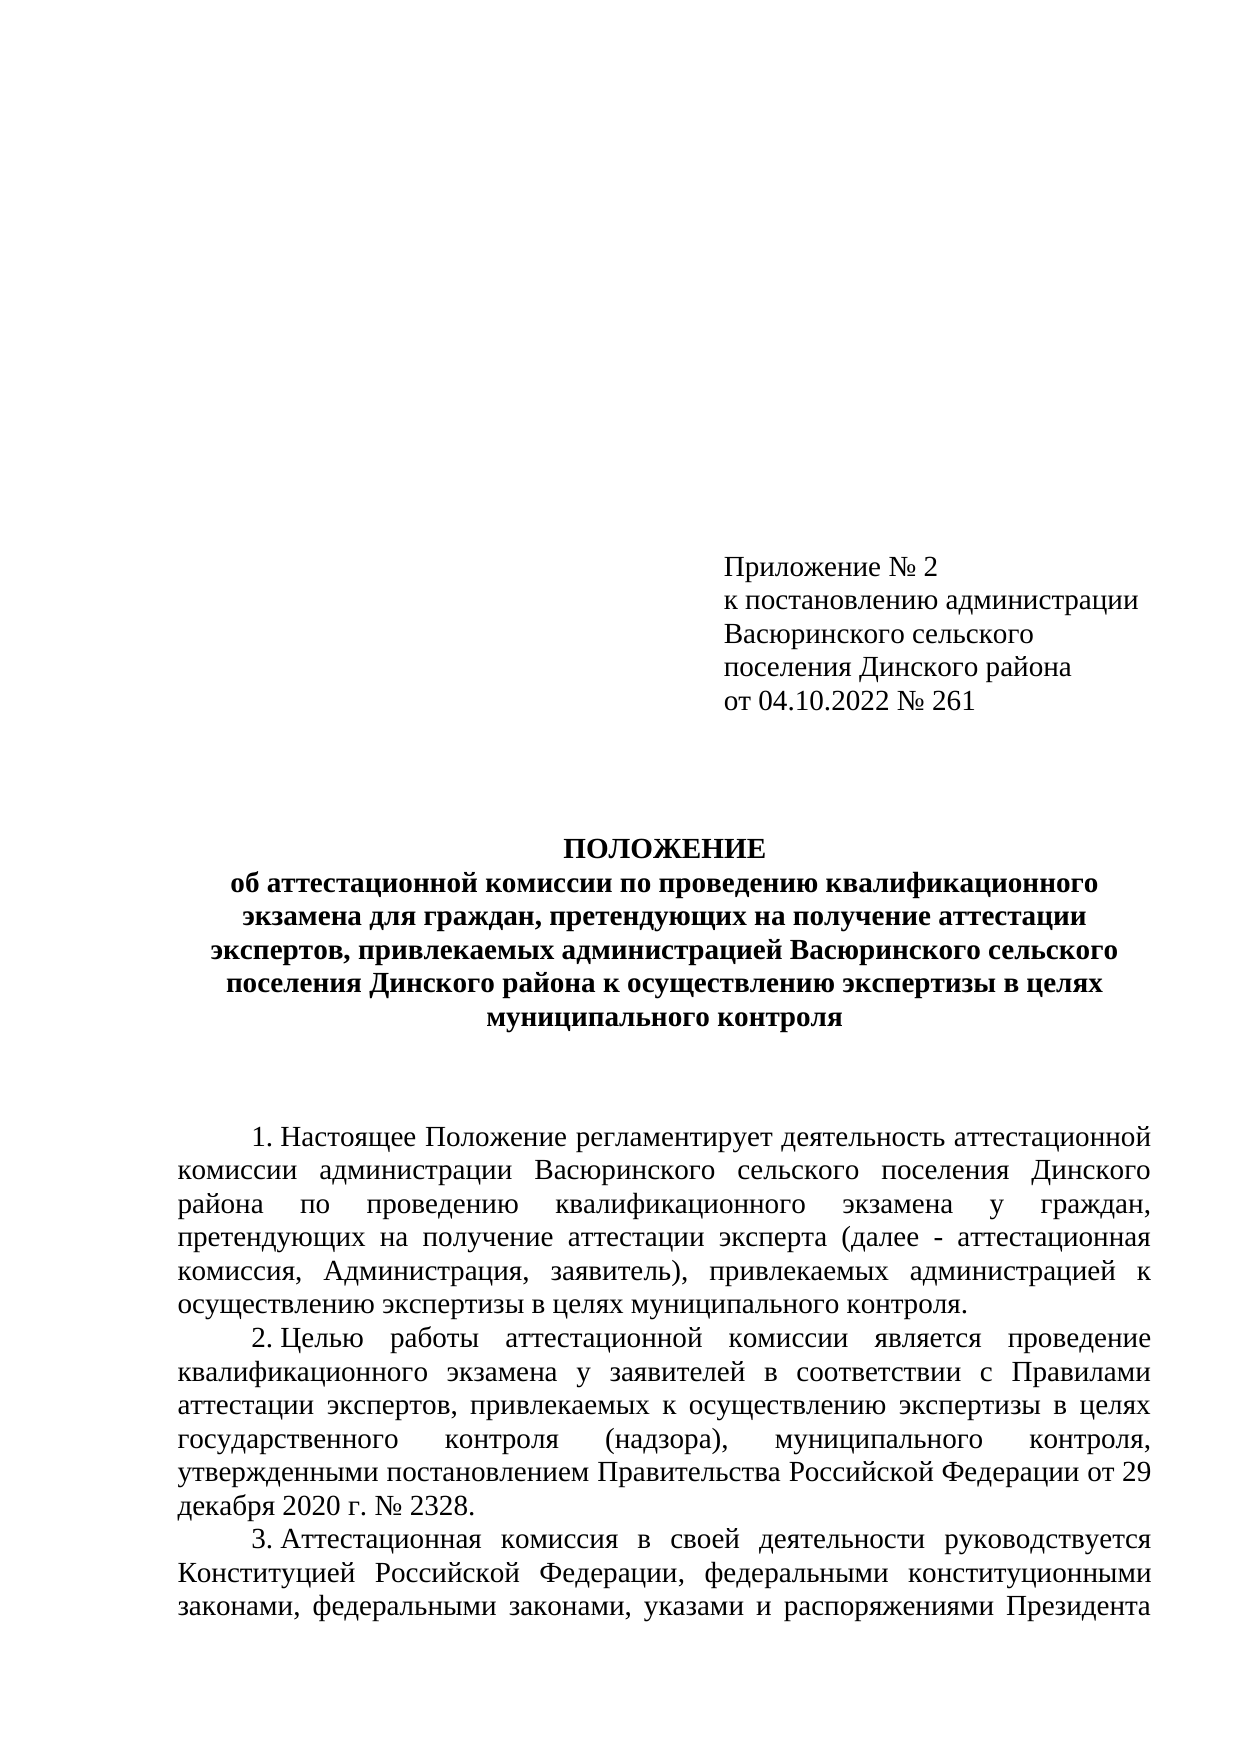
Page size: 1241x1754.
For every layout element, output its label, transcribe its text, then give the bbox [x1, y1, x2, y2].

subtitle ПОЛОЖЕНИЕ [177, 831, 1152, 865]
text 1. Настоящее Положение регламентирует деятельность аттестационной комиссии администрации Васюринского сельского поселения Динского района по проведению квалификационного экзамена у граждан, претендующих на получение аттестации эксперта (далее - аттестационная комиссия, Администрация, заявитель), привлекаемых администрацией к осуществлению экспертизы в целях муниципального контроля. [177, 1119, 1152, 1320]
subtitle об аттестационной комиссии по проведению квалификационного экзамена для граждан, претендующих на получение аттестации экспертов, привлекаемых администрацией Васюринского сельского поселения Динского района к осуществлению экспертизы в целях муниципального контроля [177, 865, 1152, 1033]
text 2. Целью работы аттестационной комиссии является проведение квалификационного экзамена у заявителей в соответствии с Правилами аттестации экспертов, привлекаемых к осуществлению экспертизы в целях государственного контроля (надзора), муниципального контроля, утвержденными постановлением Правительства Российской Федерации от 29 декабря 2020 г. № 2328. [177, 1320, 1152, 1521]
text поселения Динского района [723, 649, 1152, 683]
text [177, 1521, 1152, 1622]
text от 04.10.2022 № 261 [723, 683, 1152, 716]
text к постановлению администрации Васюринского сельского [723, 582, 1152, 649]
text Приложение № 2 [723, 549, 1152, 582]
